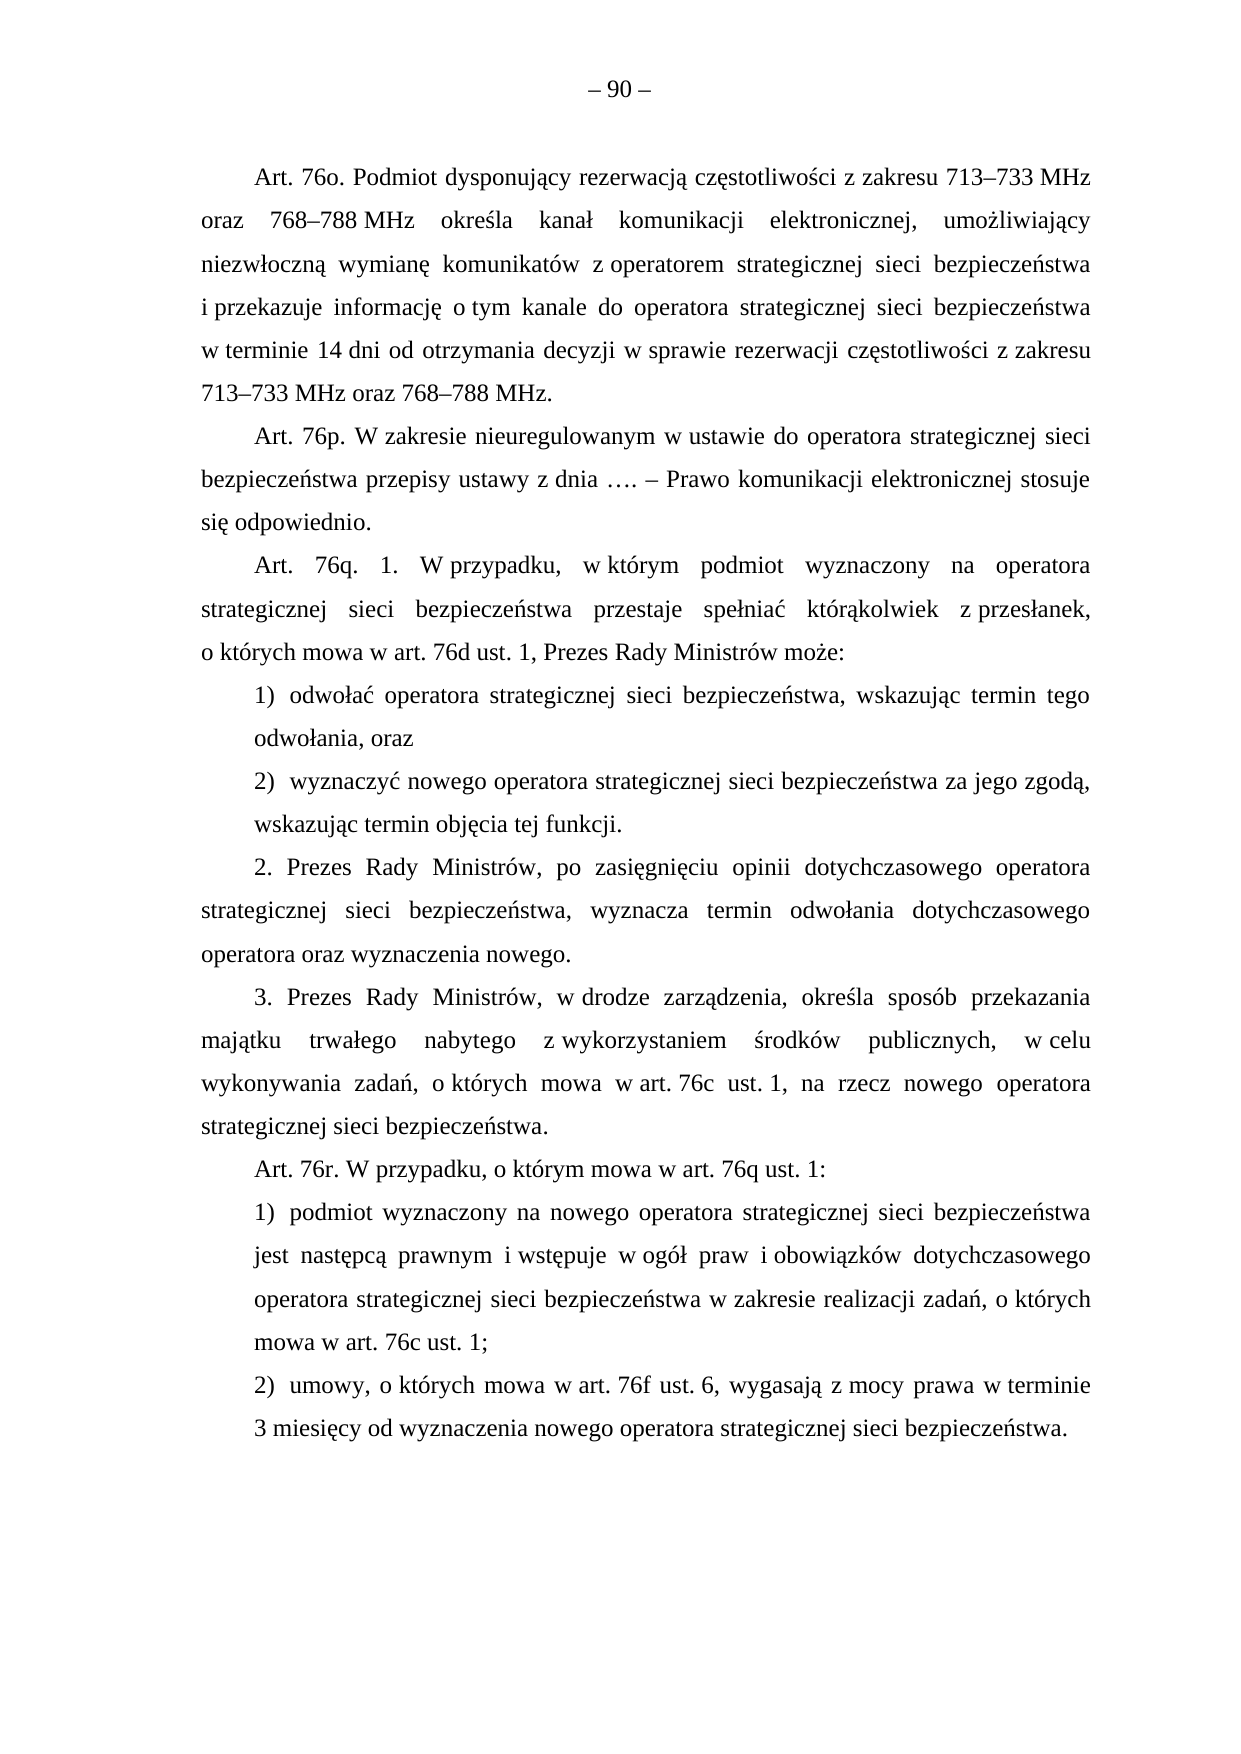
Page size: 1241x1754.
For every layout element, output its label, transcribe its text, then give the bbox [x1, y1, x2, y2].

text Art. 76o. Podmiot dysponujący rezerwacją częstotliwości z zakresu 713–733 MHz oraz 768–788 MHz określa kanał komunikacji elektronicznej, umożliwiający niezwłoczną wymianę komunikatów z operatorem strategicznej sieci bezpieczeństwa i przekazuje informację o tym kanale do operatora strategicznej sieci bezpieczeństwa w terminie 14 dni od otrzymania decyzji w sprawie rezerwacji częstotliwości z zakresu 713–733 MHz oraz 768–788 MHz. [201, 162, 1091, 407]
text Art. 76r. W przypadku, o którym mowa w art. 76q ust. 1: [201, 1154, 1091, 1183]
text 2. Prezes Rady Ministrów, po zasięgnięciu opinii dotychczasowego operatora strategicznej sieci bezpieczeństwa, wyznacza termin odwołania dotychczasowego operatora oraz wyznaczenia nowego. [201, 852, 1091, 967]
text 1) podmiot wyznaczony na nowego operatora strategicznej sieci bezpieczeństwa jest następcą prawnym i wstępuje w ogół praw i obowiązków dotychczasowego operatora strategicznej sieci bezpieczeństwa w zakresie realizacji zadań, o których mowa w art. 76c ust. 1; [254, 1197, 1091, 1356]
text 1) odwołać operatora strategicznej sieci bezpieczeństwa, wskazując termin tego odwołania, oraz [254, 680, 1091, 752]
text 2) umowy, o których mowa w art. 76f ust. 6, wygasają z mocy prawa w terminie 3 miesięcy od wyznaczenia nowego operatora strategicznej sieci bezpieczeństwa. [254, 1370, 1091, 1442]
text Art. 76p. W zakresie nieuregulowanym w ustawie do operatora strategicznej sieci bezpieczeństwa przepisy ustawy z dnia …. – Prawo komunikacji elektronicznej stosuje się odpowiednio. [201, 421, 1091, 536]
text 2) wyznaczyć nowego operatora strategicznej sieci bezpieczeństwa za jego zgodą, wskazując termin objęcia tej funkcji. [254, 766, 1091, 838]
text Art. 76q. 1. W przypadku, w którym podmiot wyznaczony na operatora strategicznej sieci bezpieczeństwa przestaje spełniać którąkolwiek z przesłanek, o których mowa w art. 76d ust. 1, Prezes Rady Ministrów może: [201, 551, 1091, 666]
text 3. Prezes Rady Ministrów, w drodze zarządzenia, określa sposób przekazania majątku trwałego nabytego z wykorzystaniem środków publicznych, w celu wykonywania zadań, o których mowa w art. 76c ust. 1, na rzecz nowego operatora strategicznej sieci bezpieczeństwa. [201, 982, 1091, 1140]
